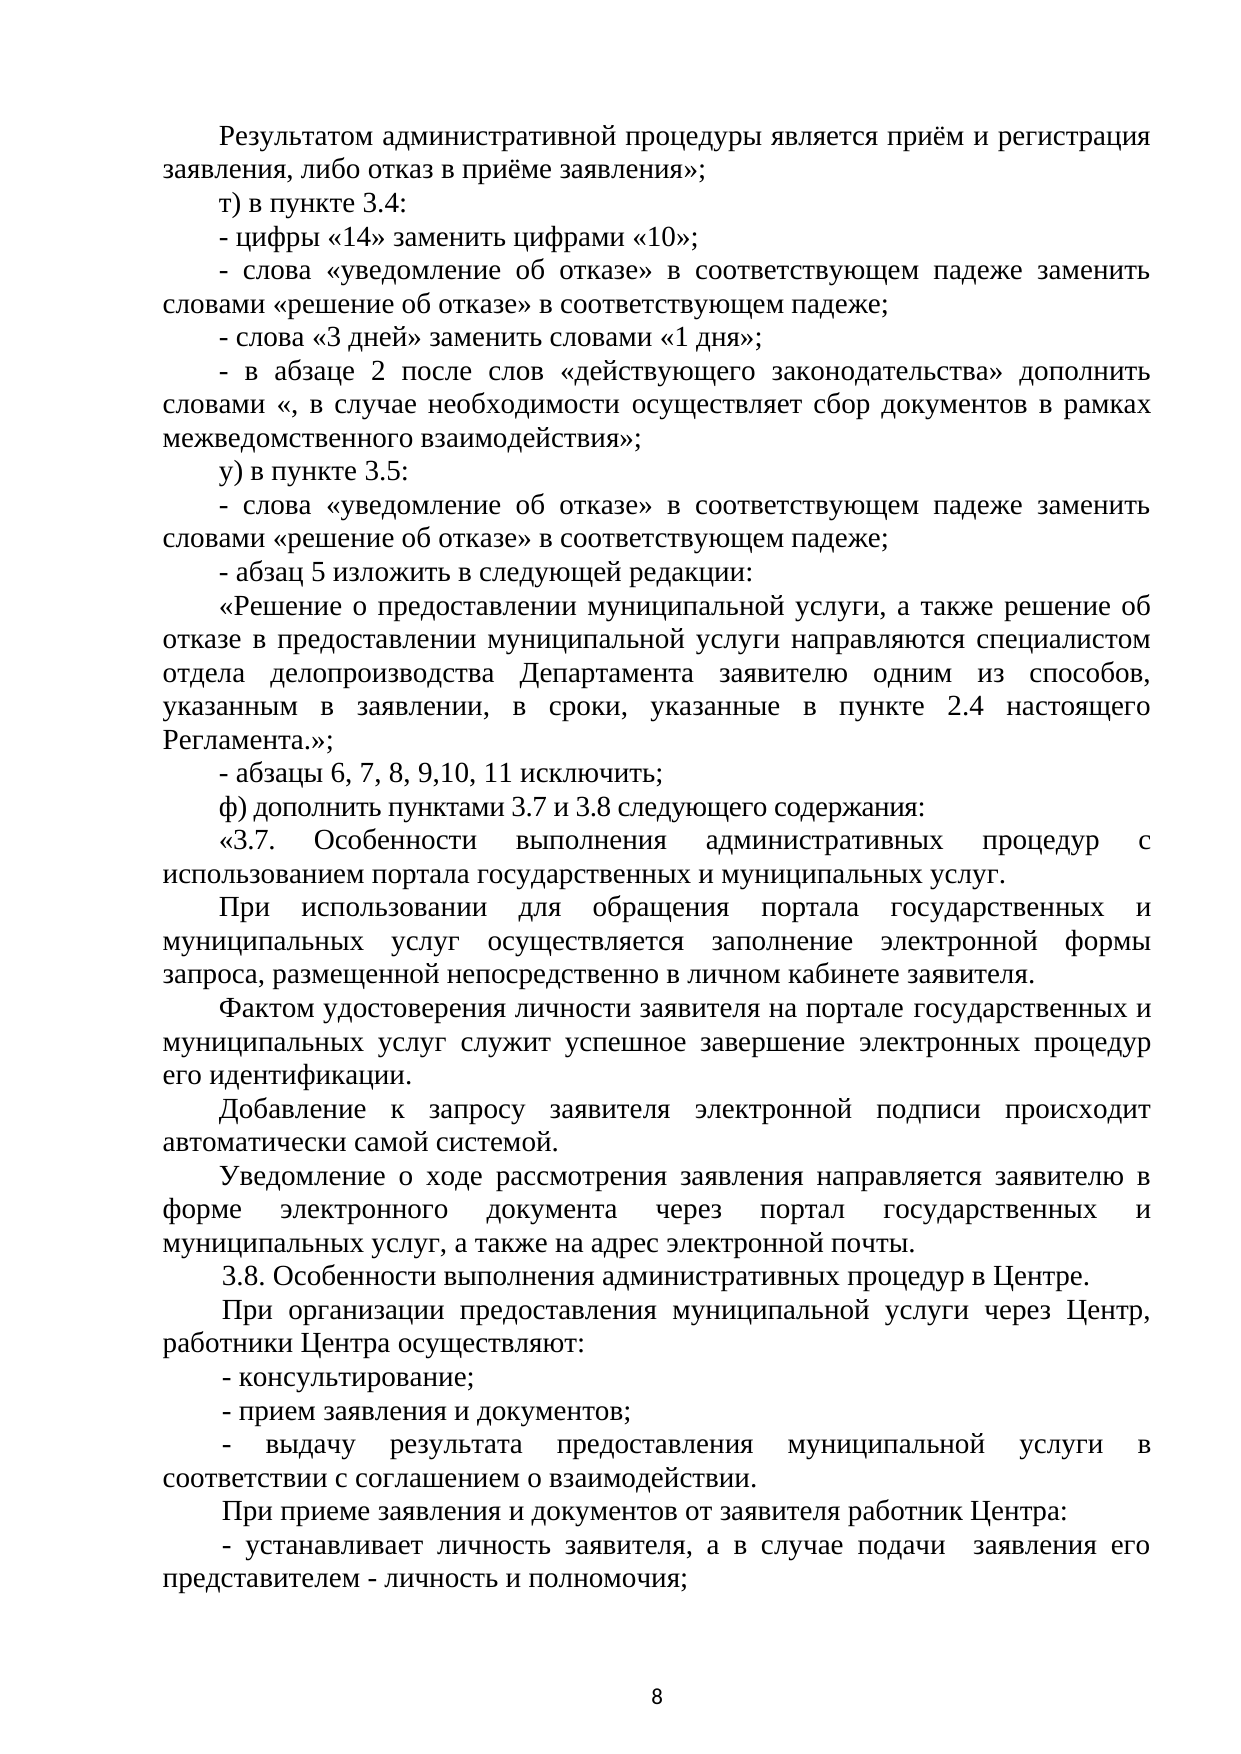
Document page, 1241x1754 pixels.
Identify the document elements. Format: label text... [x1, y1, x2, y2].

text Уведомление о ходе рассмотрения заявления направляется заявителю в форме электронного документа через портал государственных и муниципальных услуг, а также на адрес электронной почты. [162, 1158, 1152, 1258]
text При организации предоставления муниципальной услуги через Центр, работники Центра осуществляют: [162, 1292, 1152, 1359]
text - в абзаце 2 после слов «действующего законодательства» дополнить словами «, в случае необходимости осуществляет сбор документов в рамках межведомственного взаимодействия»; [162, 353, 1152, 453]
text - слова «3 дней» заменить словами «1 дня»; [162, 319, 1152, 353]
text - абзац 5 изложить в следующей редакции: [162, 554, 1152, 588]
text При приеме заявления и документов от заявителя работник Центра: [162, 1493, 1152, 1527]
text т) в пункте 3.4: [162, 185, 1152, 219]
text - консультирование; [162, 1359, 1152, 1393]
text - цифры «14» заменить цифрами «10»; [162, 219, 1152, 252]
text «Решение о предоставлении муниципальной услуги, а также решение об отказе в предоставлении муниципальной услуги направляются специалистом отдела делопроизводства Департамента заявителю одним из способов, указанным в заявлении, в сроки, указанные в пункте 2.4 настоящего Регламента.»; [162, 588, 1152, 755]
text - устанавливает личность заявителя, а в случае подачи заявления его представителем - личность и полномочия; [162, 1527, 1152, 1594]
text - абзацы 6, 7, 8, 9,10, 11 исключить; [162, 755, 1152, 789]
text ф) дополнить пунктами 3.7 и 3.8 следующего содержания: [162, 789, 1152, 822]
text Результатом административной процедуры является приём и регистрация заявления, либо отказ в приёме заявления»; [162, 118, 1152, 185]
text - слова «уведомление об отказе» в соответствующем падеже заменить словами «решение об отказе» в соответствующем падеже; [162, 487, 1152, 554]
text 3.8. Особенности выполнения административных процедур в Центре. [162, 1258, 1152, 1292]
text - слова «уведомление об отказе» в соответствующем падеже заменить словами «решение об отказе» в соответствующем падеже; [162, 252, 1152, 319]
text Добавление к запросу заявителя электронной подписи происходит автоматически самой системой. [162, 1091, 1152, 1158]
text у) в пункте 3.5: [162, 453, 1152, 487]
text Фактом удостоверения личности заявителя на портале государственных и муниципальных услуг служит успешное завершение электронных процедур его идентификации. [162, 990, 1152, 1091]
text «3.7. Особенности выполнения административных процедур с использованием портала государственных и муниципальных услуг. [162, 822, 1152, 889]
text При использовании для обращения портала государственных и муниципальных услуг осуществляется заполнение электронной формы запроса, размещенной непосредственно в личном кабинете заявителя. [162, 889, 1152, 990]
text - выдачу результата предоставления муниципальной услуги в соответствии с соглашением о взаимодействии. [162, 1426, 1152, 1493]
text - прием заявления и документов; [162, 1393, 1152, 1426]
